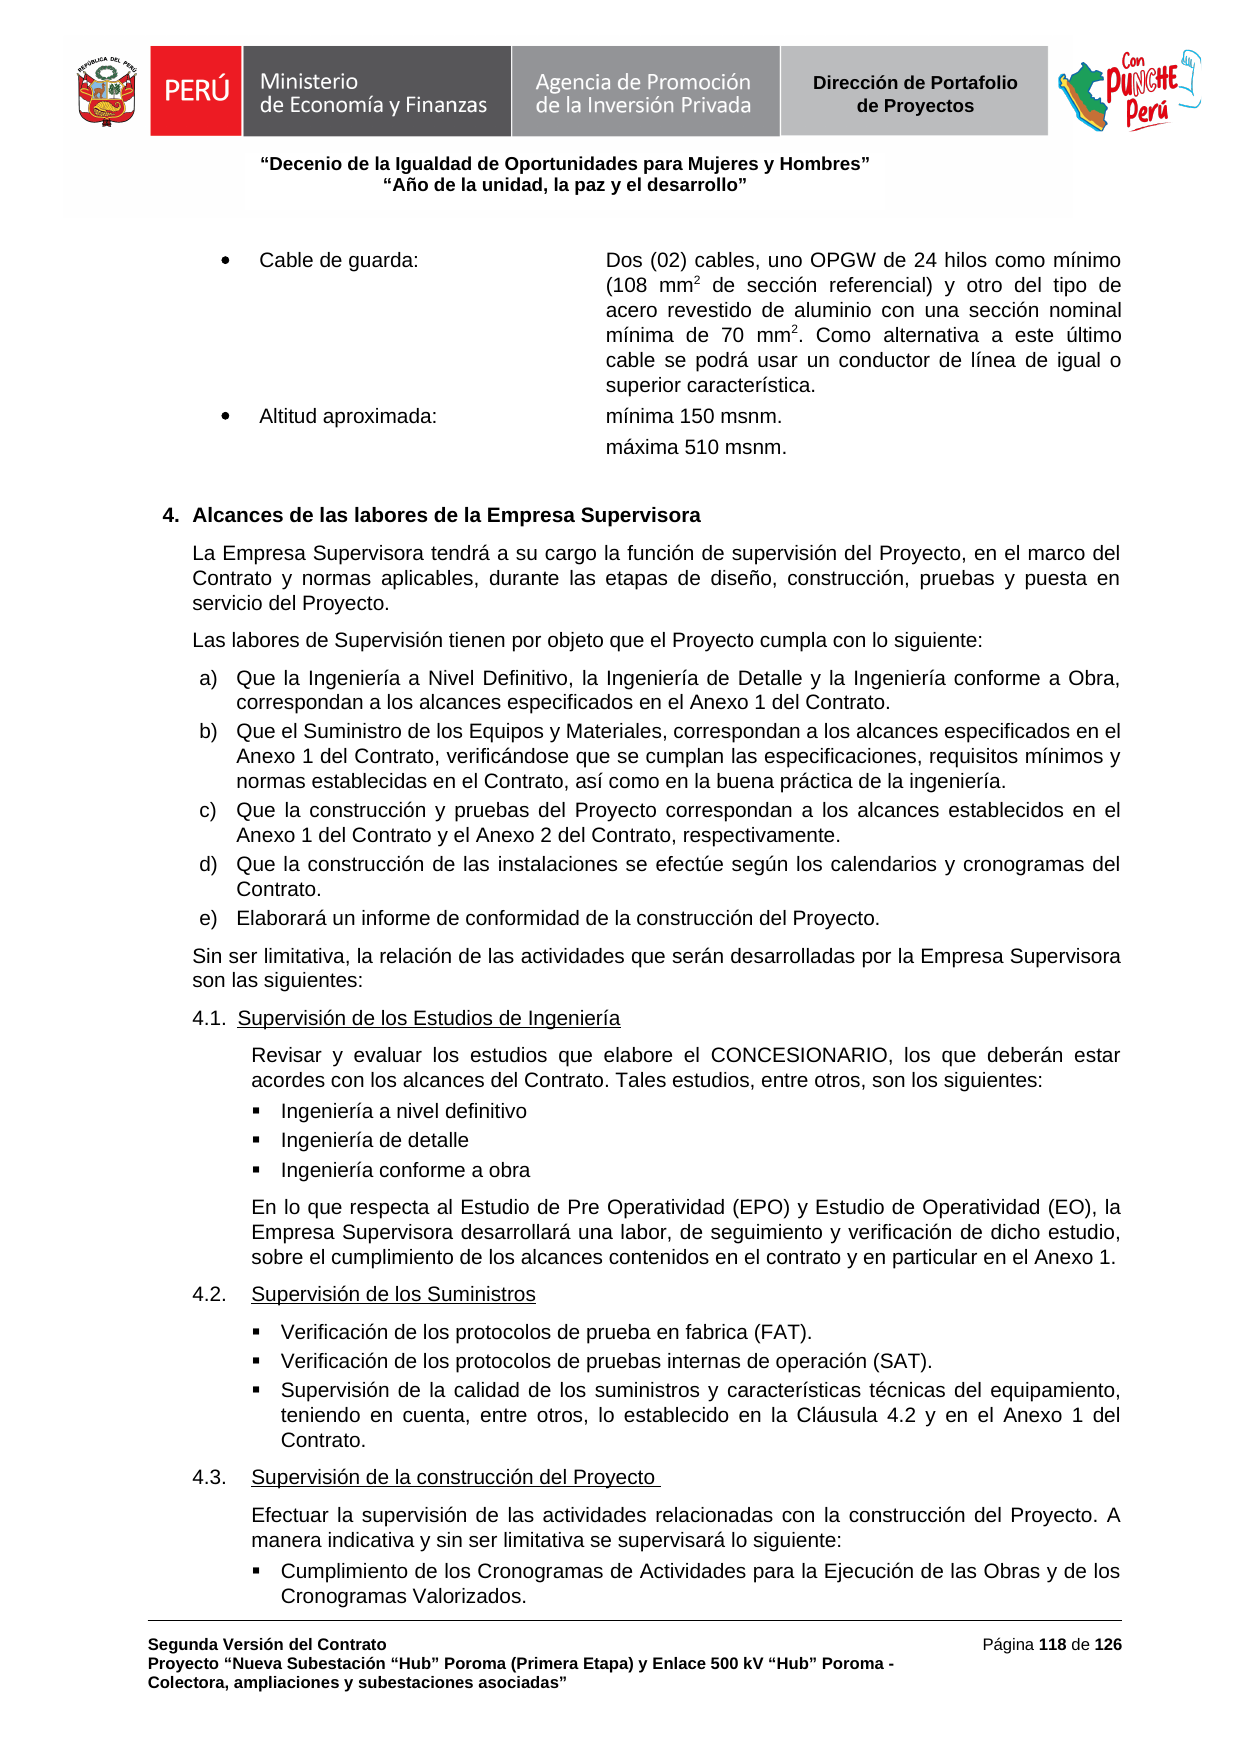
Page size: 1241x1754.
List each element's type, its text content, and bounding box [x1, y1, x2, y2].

picture [63, 35, 1201, 218]
list Supervisión de los Estudios de Ingeniería [192, 1006, 1122, 1030]
text Revisar y evaluar los estudios que elabore el CONCESIONARIO, los que deberán estar acordes con los alcances del Contrato. Tales estudios, entre otros, son los siguientes: [251, 1043, 1122, 1092]
text máxima 510 msnm. [606, 435, 1122, 459]
text Sin ser limitativa, la relación de las actividades que serán desarrolladas por la Empresa Supervisora son las siguientes: [192, 943, 1122, 992]
list Ingeniería de detalle [251, 1128, 1122, 1152]
list Que el Suministro de los Equipos y Materiales, correspondan a los alcances especificados en el Anexo 1 del Contrato, verificándose que se cumplan las especificaciones, requisitos mínimos y normas establecidas en el Contrato, así como en la buena práctica de la ingeniería. [199, 719, 1122, 793]
list Altitud aproximada: mínima 150 msnm. [222, 403, 1122, 428]
list Cable de guarda: Dos (02) cables, uno OPGW de 24 hilos como mínimo (108 mm2 de sección referencial) y otro del tipo de acero revestido de aluminio con una sección nominal mínima de 70 mm2. Como alternativa a este último cable se podrá usar un conductor de línea de igual o superior característica. [222, 248, 1122, 396]
text La Empresa Supervisora tendrá a su cargo la función de supervisión del Proyecto, en el marco del Contrato y normas aplicables, durante las etapas de diseño, construcción, pruebas y puesta en servicio del Proyecto. [192, 541, 1122, 614]
list Cumplimiento de los Cronogramas de Actividades para la Ejecución de las Obras y de los Cronogramas Valorizados. [251, 1559, 1122, 1608]
list Elaborará un informe de conformidad de la construcción del Proyecto. [199, 906, 1122, 930]
list Que la construcción y pruebas del Proyecto correspondan a los alcances establecidos en el Anexo 1 del Contrato y el Anexo 2 del Contrato, respectivamente. [199, 798, 1122, 847]
list Verificación de los protocolos de prueba en fabrica (FAT). [251, 1319, 1122, 1344]
list Ingeniería conforme a obra [251, 1157, 1122, 1182]
list Supervisión de la construcción del Proyecto [192, 1465, 1122, 1489]
list Alcances de las labores de la Empresa Supervisora [162, 503, 1122, 527]
picture [1079, 121, 1094, 131]
text Las labores de Supervisión tienen por objeto que el Proyecto cumpla con lo siguiente: [192, 628, 1122, 652]
text En lo que respecta al Estudio de Pre Operatividad (EPO) y Estudio de Operatividad (EO), la Empresa Supervisora desarrollará una labor, de seguimiento y verificación de dicho estudio, sobre el cumplimiento de los alcances contenidos en el contrato y en particular en el Anexo 1. [251, 1195, 1122, 1269]
list Verificación de los protocolos de pruebas internas de operación (SAT). [251, 1349, 1122, 1373]
list Que la Ingeniería a Nivel Definitivo, la Ingeniería de Detalle y la Ingeniería conforme a Obra, correspondan a los alcances especificados en el Anexo 1 del Contrato. [199, 665, 1122, 714]
list Supervisión de los Suministros [192, 1282, 1122, 1306]
text Efectuar la supervisión de las actividades relacionadas con la construcción del Proyecto. A manera indicativa y sin ser limitativa se supervisará lo siguiente: [251, 1503, 1122, 1551]
list Supervisión de la calidad de los suministros y características técnicas del equipamiento, teniendo en cuenta, entre otros, lo establecido en la Cláusula 4.2 y en el Anexo 1 del Contrato. [251, 1378, 1122, 1452]
list Ingeniería a nivel definitivo [251, 1099, 1122, 1123]
list Que la construcción de las instalaciones se efectúe según los calendarios y cronogramas del Contrato. [199, 852, 1122, 901]
